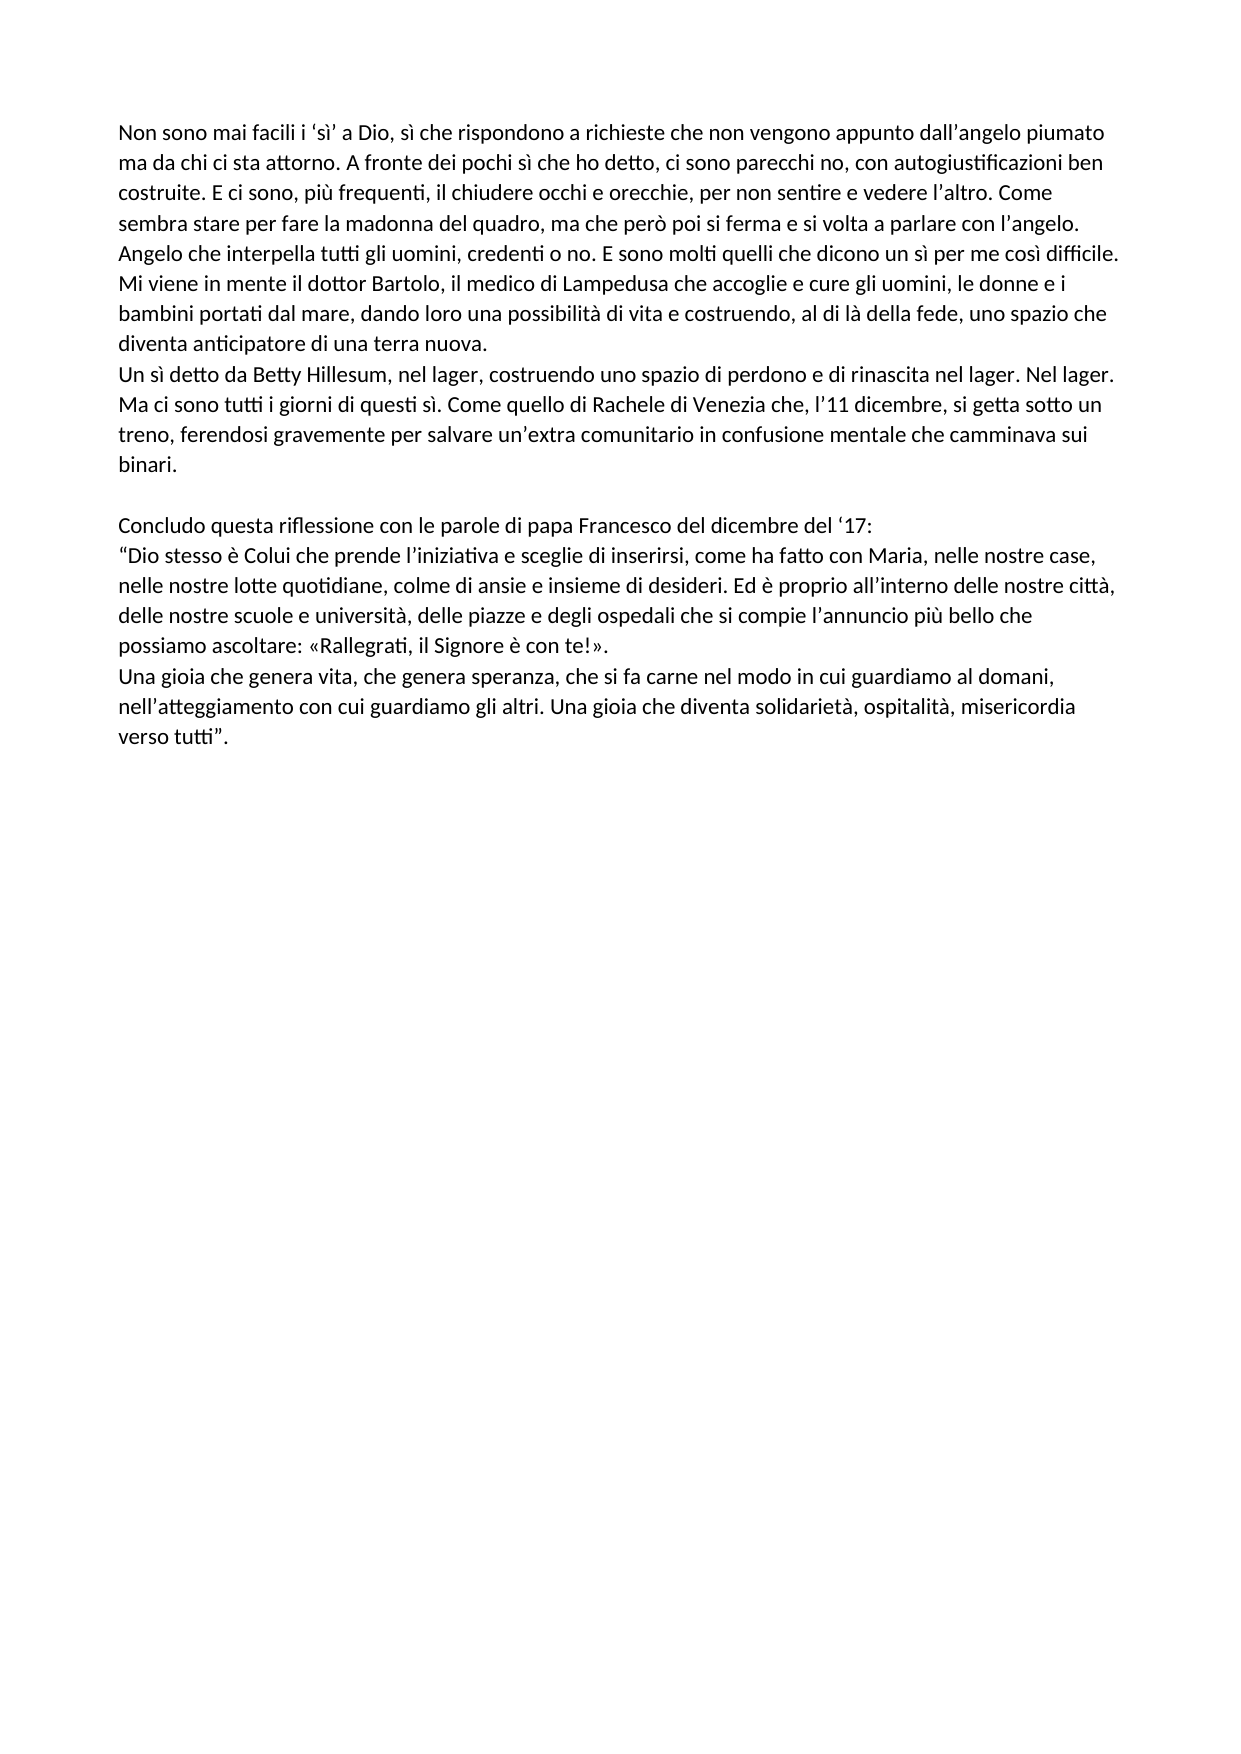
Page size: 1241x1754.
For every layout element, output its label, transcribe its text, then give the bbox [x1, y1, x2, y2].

text Non sono mai facili i ‘sì’ a Dio, sì che rispondono a richieste che non vengono appunto dall’angelo piumato ma da chi ci sta attorno. A fronte dei pochi sì che ho detto, ci sono parecchi no, con autogiustificazioni ben costruite. E ci sono, più frequenti, il chiudere occhi e orecchie, per non sentire e vedere l’altro. Come sembra stare per fare la madonna del quadro, ma che però poi si ferma e si volta a parlare con l’angelo. Angelo che interpella tutti gli uomini, credenti o no. E sono molti quelli che dicono un sì per me così difficile. Mi viene in mente il dottor Bartolo, il medico di Lampedusa che accoglie e cure gli uomini, le donne e i bambini portati dal mare, dando loro una possibilità di vita e costruendo, al di là della fede, uno spazio che diventa anticipatore di una terra nuova. [118, 118, 1122, 358]
text Una gioia che genera vita, che genera speranza, che si fa carne nel modo in cui guardiamo al domani, nell’atteggiamento con cui guardiamo gli altri. Una gioia che diventa solidarietà, ospitalità, misericordia verso tutti”. [118, 662, 1122, 750]
text “Dio stesso è Colui che prende l’iniziativa e sceglie di inserirsi, come ha fatto con Maria, nelle nostre case, nelle nostre lotte quotidiane, colme di ansie e insieme di desideri. Ed è proprio all’interno delle nostre città, delle nostre scuole e università, delle piazze e degli ospedali che si compie l’annuncio più bello che possiamo ascoltare: «Rallegrati, il Signore è con te!». [118, 541, 1122, 660]
text Un sì detto da Betty Hillesum, nel lager, costruendo uno spazio di perdono e di rinascita nel lager. Nel lager. Ma ci sono tutti i giorni di questi sì. Come quello di Rachele di Venezia che, l’11 dicembre, si getta sotto un treno, ferendosi gravemente per salvare un’extra comunitario in confusione mentale che camminava sui binari. [118, 360, 1122, 478]
text Concludo questa riflessione con le parole di papa Francesco del dicembre del ‘17: [118, 511, 1122, 539]
